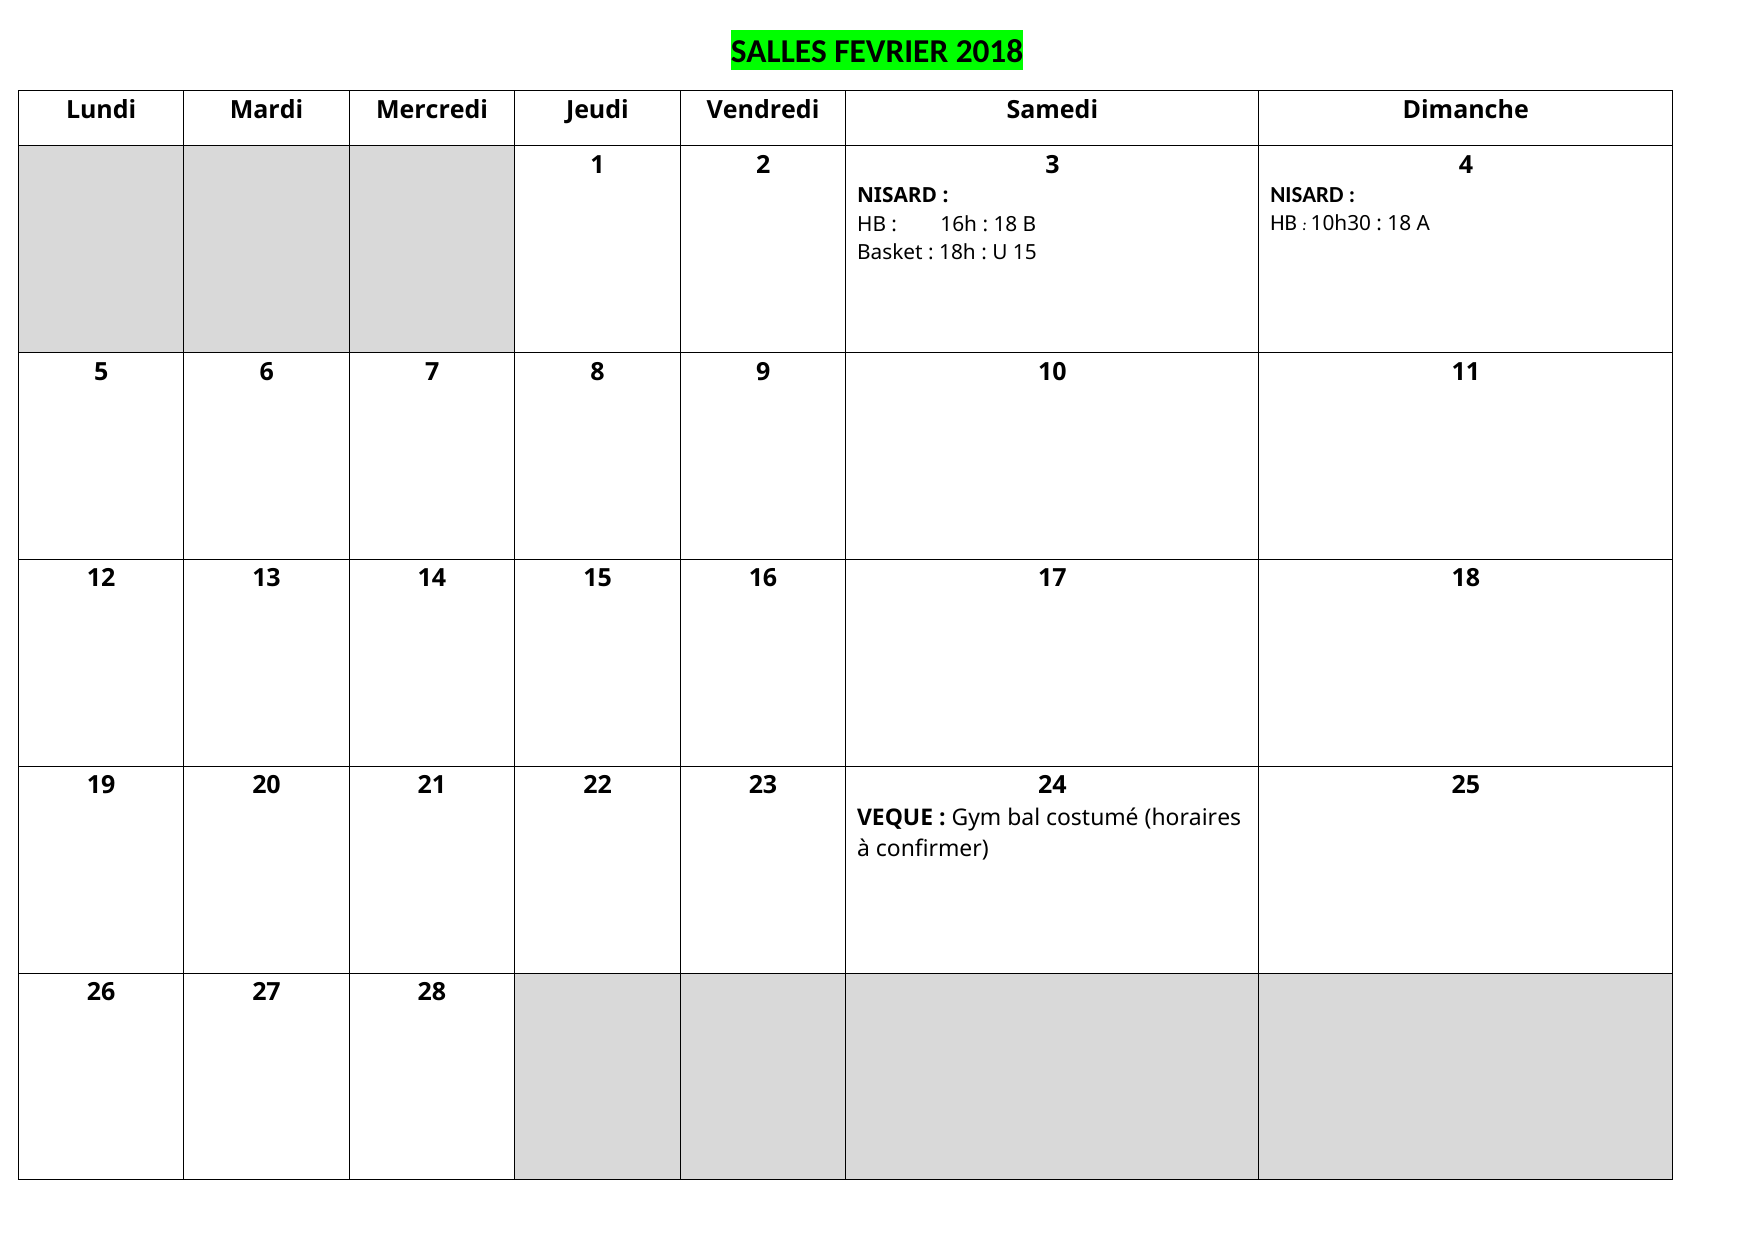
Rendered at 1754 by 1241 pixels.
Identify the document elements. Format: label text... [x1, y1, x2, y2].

table_cell 8 [515, 353, 680, 559]
table_cell 10 [846, 353, 1258, 559]
table_cell 16 [681, 560, 845, 766]
table_cell 26 [19, 974, 183, 1179]
table_header Vendredi [681, 91, 845, 145]
table_cell 19 [19, 767, 183, 972]
table_cell [1259, 974, 1672, 1179]
table_cell 6 [184, 353, 349, 559]
table_header Mardi [184, 91, 349, 145]
table_cell 18 [1259, 560, 1672, 766]
table_cell 25 [1259, 767, 1672, 972]
table_header Lundi [19, 91, 183, 145]
table_cell 7 [350, 353, 514, 559]
table_cell 22 [515, 767, 680, 972]
table_cell 11 [1259, 353, 1672, 559]
table_cell 20 [184, 767, 349, 972]
table_cell [19, 146, 183, 352]
table_cell 13 [184, 560, 349, 766]
table_header Dimanche [1259, 91, 1672, 145]
table_cell 12 [19, 560, 183, 766]
table_cell [184, 146, 349, 352]
table_cell [846, 974, 1258, 1179]
table_cell 5 [19, 353, 183, 559]
table_cell [515, 974, 680, 1179]
table_cell [350, 146, 514, 352]
text SALLES FEVRIER 2018 [29, 29, 1724, 70]
table_cell 1 [515, 146, 680, 352]
table_cell 24 VEQUE : Gym bal costumé (horaires à confirmer) [846, 767, 1258, 972]
table_header Mercredi [350, 91, 514, 145]
table_cell 2 [681, 146, 845, 352]
table_cell 4 NISARD : HB : 10h30 : 18 A [1259, 146, 1672, 352]
table_cell 17 [846, 560, 1258, 766]
table_header Samedi [846, 91, 1258, 145]
table_cell 9 [681, 353, 845, 559]
table_cell 28 [350, 974, 514, 1179]
table_cell 21 [350, 767, 514, 972]
table_cell 23 [681, 767, 845, 972]
table_header Jeudi [515, 91, 680, 145]
table_cell 14 [350, 560, 514, 766]
table_cell 3 NISARD : HB : 16h : 18 B Basket : 18h : U 15 [846, 146, 1258, 352]
table_cell [681, 974, 845, 1179]
table_cell 27 [184, 974, 349, 1179]
table_cell 15 [515, 560, 680, 766]
